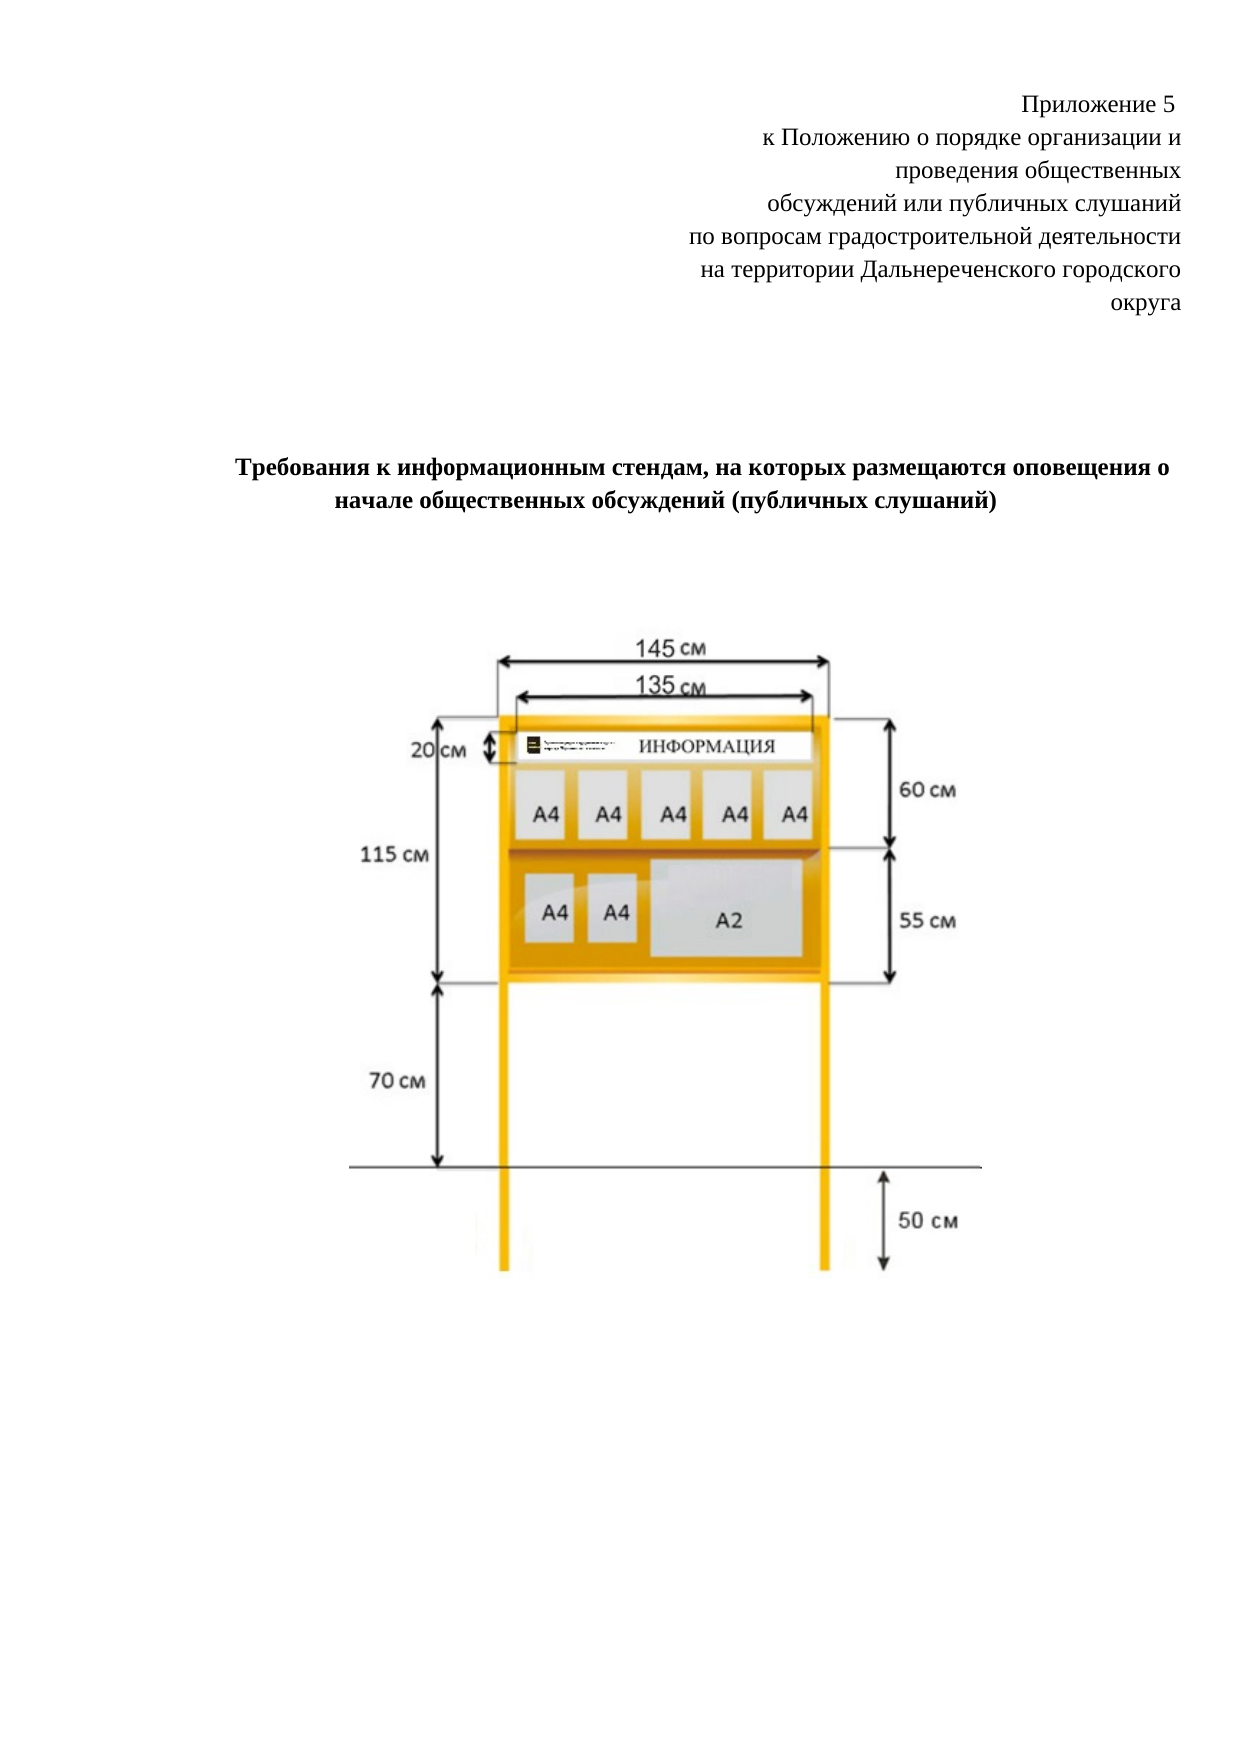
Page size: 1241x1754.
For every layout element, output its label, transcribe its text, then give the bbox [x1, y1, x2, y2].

text Приложение 5 к Положению о порядке организации и [150, 89, 1181, 151]
text на территории Дальнереченского городского [150, 254, 1181, 283]
text проведения общественных [150, 155, 1181, 184]
picture [349, 617, 982, 1287]
text округа [150, 287, 1181, 316]
list Требования к информационным стендам, на которых размещаются оповещения о начале общественных обсуждений (публичных слушаний) [150, 452, 1181, 514]
text по вопросам градостроительной деятельности [150, 221, 1181, 250]
text обсуждений или публичных слушаний [150, 188, 1181, 217]
